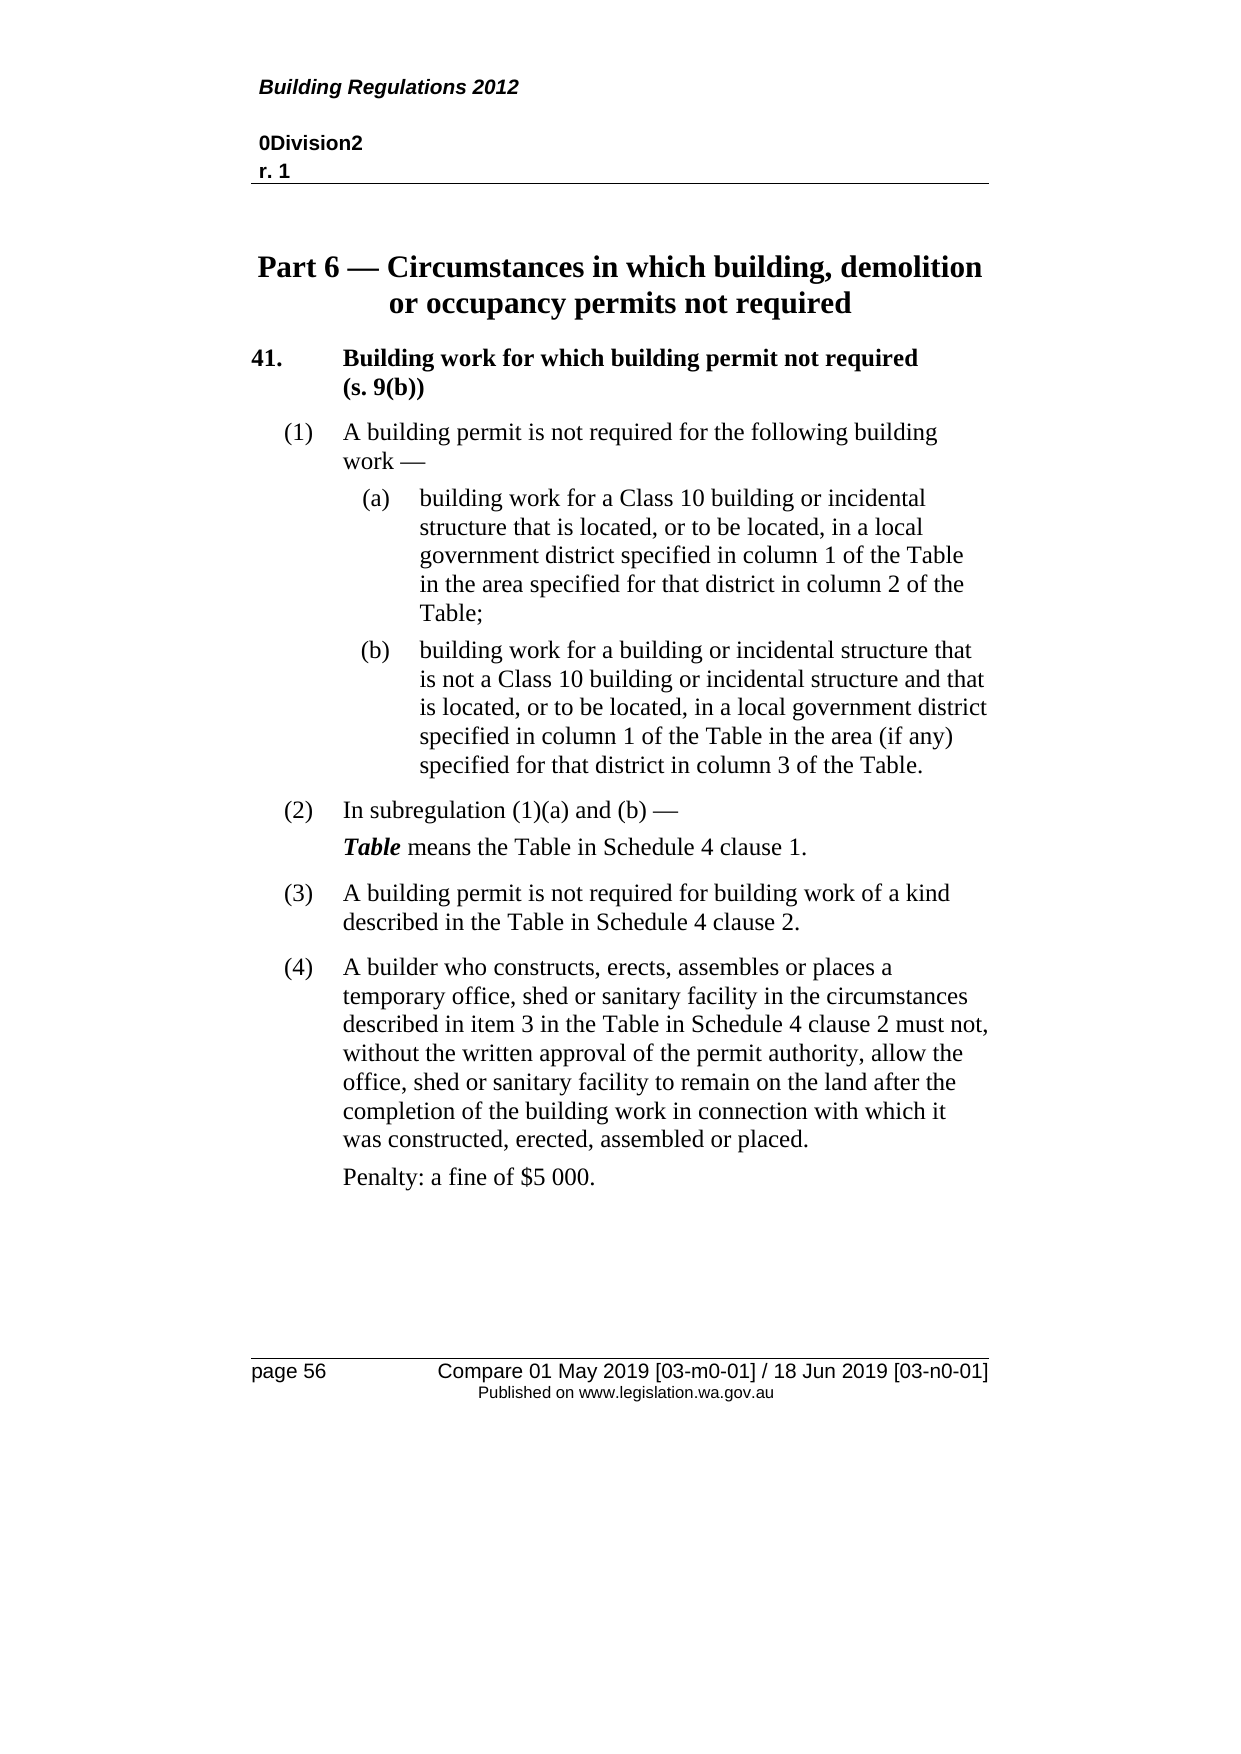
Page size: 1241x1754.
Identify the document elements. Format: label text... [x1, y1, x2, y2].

text (b) building work for a building or incidental structure that is not a Class 10 building or incidental structure and that is located, or to be located, in a local government district specified in column 1 of the Table in the area (if any) specified for that district in column 3 of the Table. [251, 635, 989, 779]
text (1) A building permit is not required for the following building work — [251, 417, 989, 474]
text Penalty: a fine of $5 000. [251, 1162, 989, 1190]
text (a) building work for a Class 10 building or incidental structure that is located, or to be located, in a local government district specified in column 1 of the Table in the area specified for that district in column 2 of the Table; [251, 483, 989, 627]
subtitle Part 6 — Circumstances in which building, demolition or occupancy permits not required [251, 248, 989, 320]
subtitle 41. Building work for which building permit not required (s. 9(b)) [251, 343, 989, 400]
text (2) In subregulation (1)(a) and (b) — [251, 795, 989, 824]
text (3) A building permit is not required for building work of a kind described in the Table in Schedule 4 clause 2. [251, 878, 989, 935]
text (4) A builder who constructs, erects, assembles or places a temporary office, shed or sanitary facility in the circumstances described in item 3 in the Table in Schedule 4 clause 2 must not, without the written approval of the permit authority, allow the office, shed or sanitary facility to remain on the land after the completion of the building work in connection with which it was constructed, erected, assembled or placed. [251, 952, 989, 1153]
text Table means the Table in Schedule 4 clause 1. [251, 832, 989, 861]
